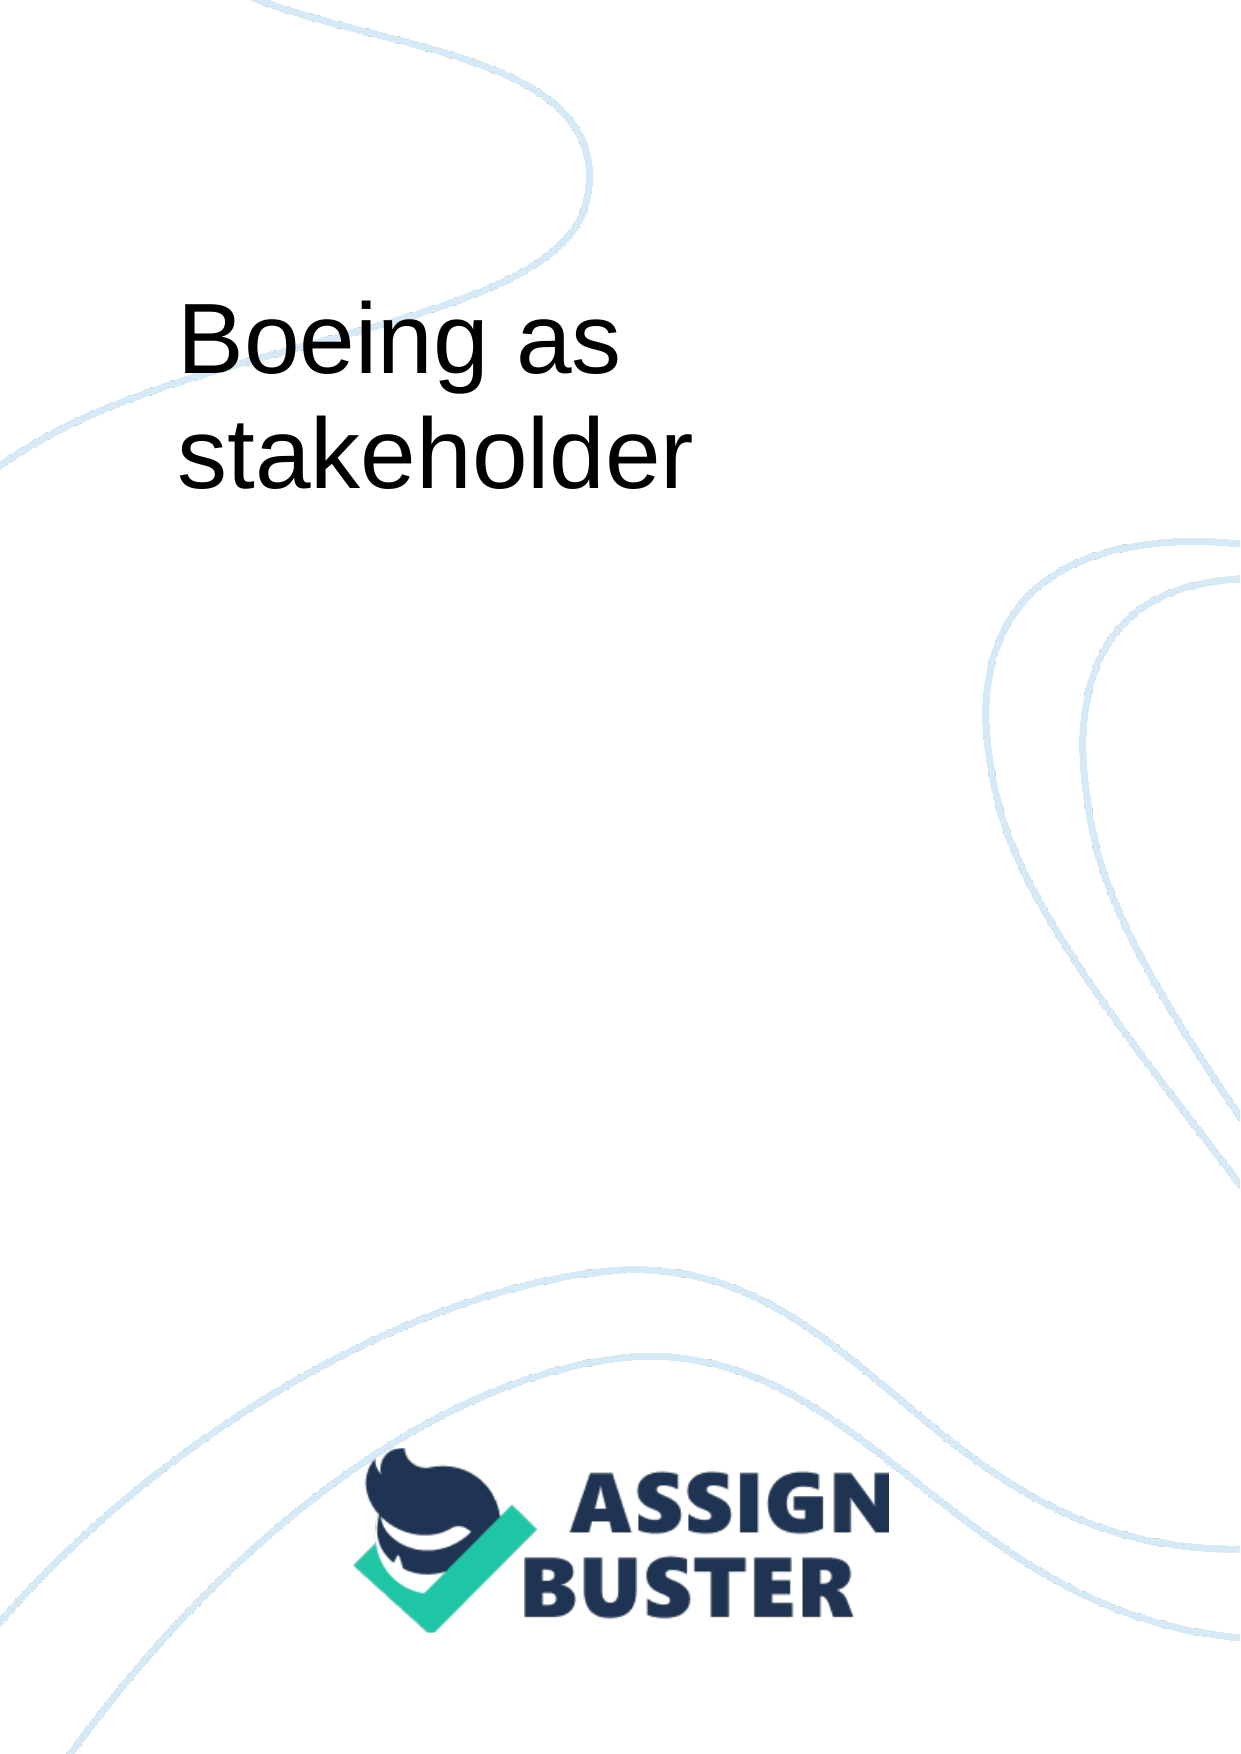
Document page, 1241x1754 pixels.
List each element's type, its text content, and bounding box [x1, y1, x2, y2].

picture [0, 0, 1241, 1754]
subtitle Boeing as stakeholder [177, 279, 1152, 509]
